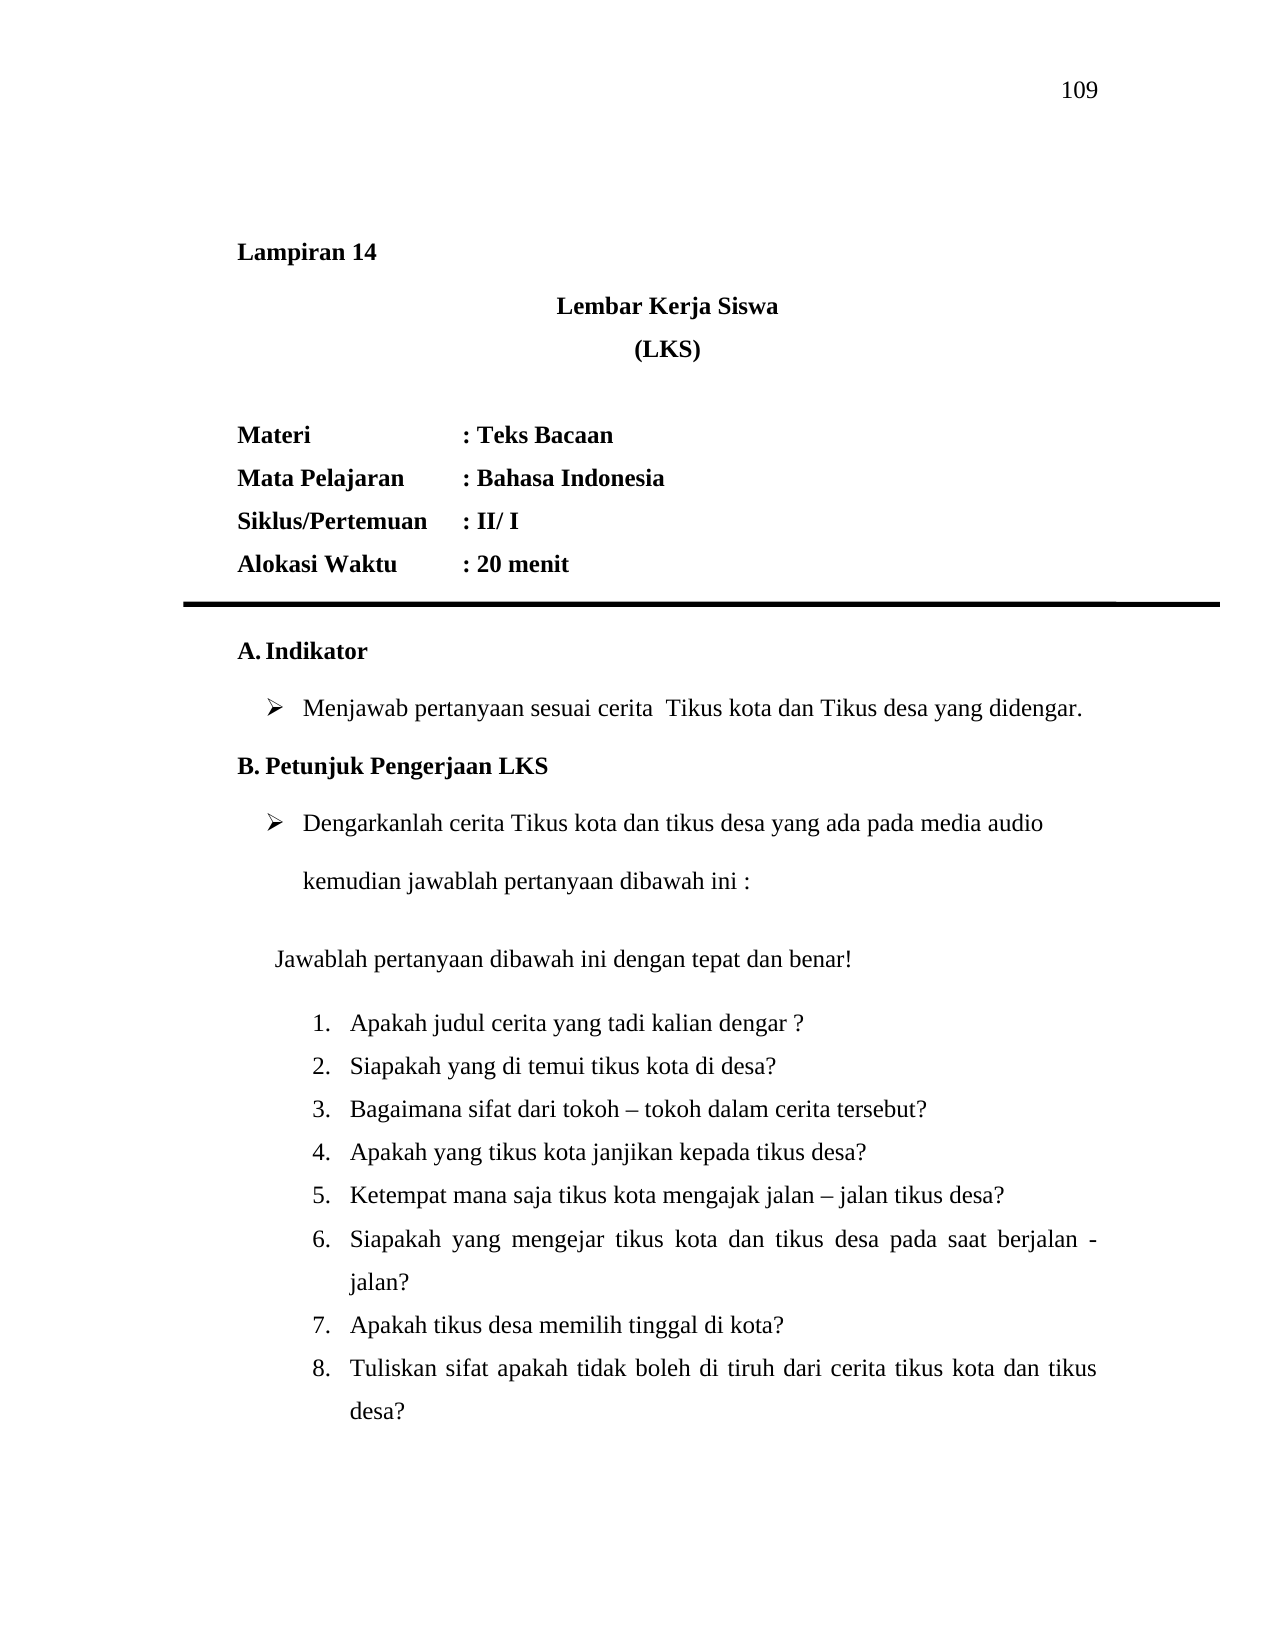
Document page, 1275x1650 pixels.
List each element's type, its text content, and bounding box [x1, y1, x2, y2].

text Mata Pelajaran : Bahasa Indonesia [237, 463, 1098, 492]
list Dengarkanlah cerita Tikus kota dan tikus desa yang ada pada media audio kemudian jawablah pertanyaan dibawah ini : [265, 808, 1098, 894]
list Bagaimana sifat dari tokoh – tokoh dalam cerita tersebut? [312, 1094, 1098, 1123]
list Petunjuk Pengerjaan LKS [237, 751, 1098, 779]
list Apakah yang tikus kota janjikan kepada tikus desa? [312, 1137, 1098, 1166]
list Siapakah yang mengejar tikus kota dan tikus desa pada saat berjalan - jalan? [312, 1224, 1098, 1296]
text Materi : Teks Bacaan [237, 420, 1098, 449]
text Alokasi Waktu : 20 menit [237, 549, 1098, 578]
text Siklus/Pertemuan : II/ I [237, 506, 1098, 535]
list Tuliskan sifat apakah tidak boleh di tiruh dari cerita tikus kota dan tikus desa? [312, 1353, 1098, 1425]
list Apakah judul cerita yang tadi kalian dengar ? [312, 1008, 1098, 1037]
list Ketempat mana saja tikus kota mengajak jalan – jalan tikus desa? [312, 1181, 1098, 1209]
text Lampiran 14 [237, 237, 1098, 266]
list Indikator [237, 636, 1098, 664]
text (LKS) [237, 334, 1098, 363]
list Siapakah yang di temui tikus kota di desa? [312, 1051, 1098, 1080]
list Apakah tikus desa memilih tinggal di kota? [312, 1310, 1098, 1339]
text Jawablah pertanyaan dibawah ini dengan tepat dan benar! [237, 944, 1098, 973]
list Menjawab pertanyaan sesuai cerita Tikus kota dan Tikus desa yang didengar. [265, 693, 1098, 722]
text Lembar Kerja Siswa [237, 291, 1098, 319]
